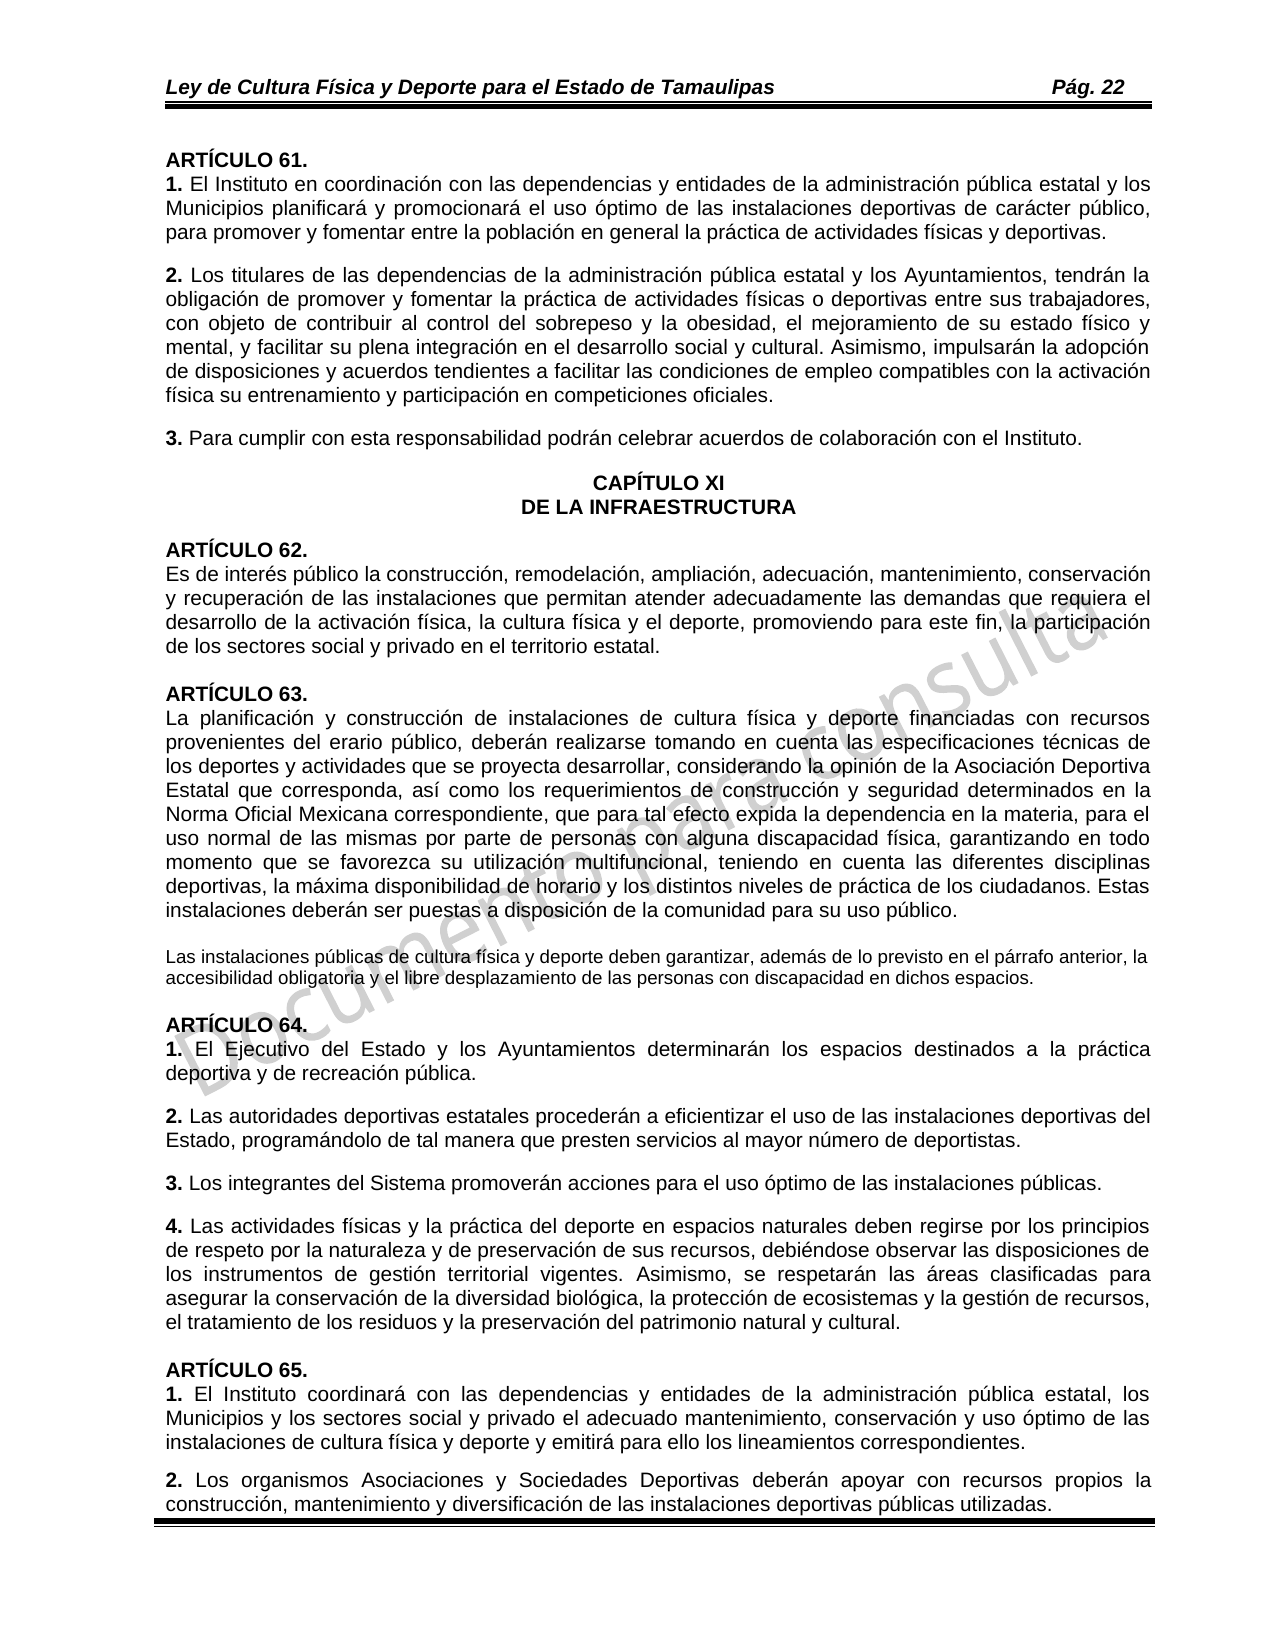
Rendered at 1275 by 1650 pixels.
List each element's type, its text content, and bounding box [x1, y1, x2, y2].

text 3. Los integrantes del Sistema promoverán acciones para el uso óptimo de las instalaciones públicas. [165, 1171, 1152, 1195]
text ARTÍCULO 61. [165, 148, 1152, 172]
text CAPÍTULO XI [165, 471, 1152, 495]
text 4. Las actividades físicas y la práctica del deporte en espacios naturales deben regirse por los principios de respeto por la naturaleza y de preservación de sus recursos, debiéndose observar las disposiciones de los instrumentos de gestión territorial vigentes. Asimismo, se respetarán las áreas clasificadas para asegurar la conservación de la diversidad biológica, la protección de ecosistemas y la gestión de recursos, el tratamiento de los residuos y la preservación del patrimonio natural y cultural. [165, 1214, 1152, 1334]
text Es de interés público la construcción, remodelación, ampliación, adecuación, mantenimiento, conservación y recuperación de las instalaciones que permitan atender adecuadamente las demandas que requiera el desarrollo de la activación física, la cultura física y el deporte, promoviendo para este fin, la participación de los sectores social y privado en el territorio estatal. [165, 562, 1152, 658]
text 3. Para cumplir con esta responsabilidad podrán celebrar acuerdos de colaboración con el Instituto. [165, 426, 1152, 449]
text ARTÍCULO 62. [165, 538, 1152, 562]
text 2. Las autoridades deportivas estatales procederán a eficientizar el uso de las instalaciones deportivas del Estado, programándolo de tal manera que presten servicios al mayor número de deportistas. [165, 1104, 1152, 1152]
text ARTÍCULO 65. [165, 1358, 1152, 1382]
text La planificación y construcción de instalaciones de cultura física y deporte financiadas con recursos provenientes del erario público, deberán realizarse tomando en cuenta las especificaciones técnicas de los deportes y actividades que se proyecta desarrollar, considerando la opinión de la Asociación Deportiva Estatal que corresponda, así como los requerimientos de construcción y seguridad determinados en la Norma Oficial Mexicana correspondiente, que para tal efecto expida la dependencia en la materia, para el uso normal de las mismas por parte de personas con alguna discapacidad física, garantizando en todo momento que se favorezca su utilización multifuncional, teniendo en cuenta las diferentes disciplinas deportivas, la máxima disponibilidad de horario y los distintos niveles de práctica de los ciudadanos. Estas instalaciones deberán ser puestas a disposición de la comunidad para su uso público. [165, 706, 1152, 922]
text Las instalaciones públicas de cultura física y deporte deben garantizar, además de lo previsto en el párrafo anterior, la accesibilidad obligatoria y el libre desplazamiento de las personas con discapacidad en dichos espacios. [165, 946, 1152, 989]
text 1. El Instituto en coordinación con las dependencias y entidades de la administración pública estatal y los Municipios planificará y promocionará el uso óptimo de las instalaciones deportivas de carácter público, para promover y fomentar entre la población en general la práctica de actividades físicas y deportivas. [165, 172, 1152, 243]
text DE LA INFRAESTRUCTURA [165, 495, 1152, 519]
text ARTÍCULO 63. [165, 682, 1152, 706]
text 2. Los organismos Asociaciones y Sociedades Deportivas deberán apoyar con recursos propios la construcción, mantenimiento y diversificación de las instalaciones deportivas públicas utilizadas. [165, 1468, 1152, 1516]
text 1. El Ejecutivo del Estado y los Ayuntamientos determinarán los espacios destinados a la práctica deportiva y de recreación pública. [165, 1037, 1152, 1084]
text ARTÍCULO 64. [165, 1013, 1152, 1037]
text 2. Los titulares de las dependencias de la administración pública estatal y los Ayuntamientos, tendrán la obligación de promover y fomentar la práctica de actividades físicas o deportivas entre sus trabajadores, con objeto de contribuir al control del sobrepeso y la obesidad, el mejoramiento de su estado físico y mental, y facilitar su plena integración en el desarrollo social y cultural. Asimismo, impulsarán la adopción de disposiciones y acuerdos tendientes a facilitar las condiciones de empleo compatibles con la activación física su entrenamiento y participación en competiciones oficiales. [165, 263, 1152, 406]
text 1. El Instituto coordinará con las dependencias y entidades de la administración pública estatal, los Municipios y los sectores social y privado el adecuado mantenimiento, conservación y uso óptimo de las instalaciones de cultura física y deporte y emitirá para ello los lineamientos correspondientes. [165, 1382, 1152, 1453]
